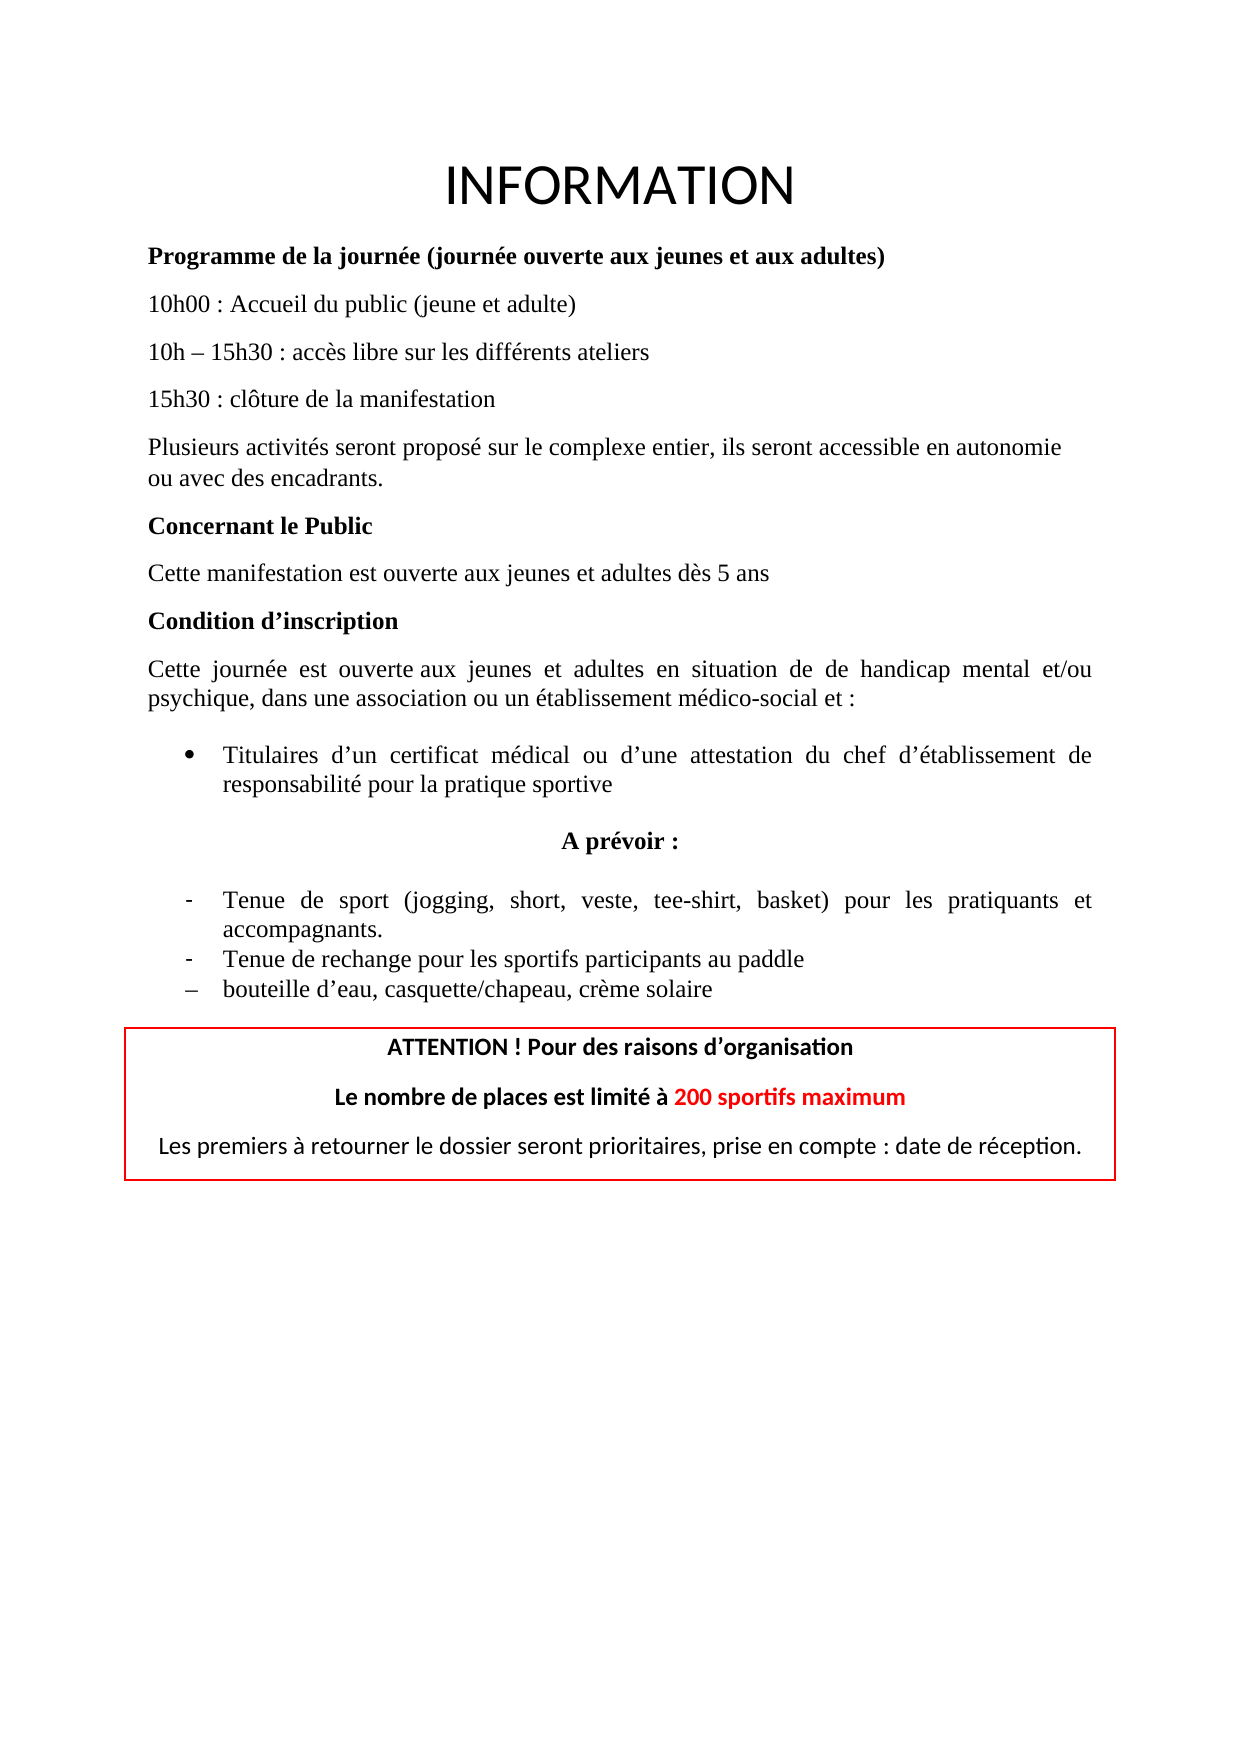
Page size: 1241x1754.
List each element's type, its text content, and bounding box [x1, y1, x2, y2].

text Programme de la journée (journée ouverte aux jeunes et aux adultes) [148, 241, 1093, 270]
text Les premiers à retourner le dossier seront prioritaires, prise en compte : date de réception. [148, 1130, 1093, 1161]
list Tenue de sport (jogging, short, veste, tee-shirt, basket) pour les pratiquants et accompagnants. [185, 884, 1093, 943]
text Plusieurs activités seront proposé sur le complexe entier, ils seront accessible en autonomie ou avec des encadrants. [148, 432, 1093, 492]
text INFORMATION [148, 148, 1093, 219]
text A prévoir : [148, 826, 1093, 855]
text Cette manifestation est ouverte aux jeunes et adultes dès 5 ans [148, 558, 1093, 587]
text – bouteille d’eau, casquette/chapeau, crème solaire [185, 974, 1093, 1002]
text 10h – 15h30 : accès libre sur les différents ateliers [148, 337, 1093, 365]
text ATTENTION ! Pour des raisons d’organisation [148, 1031, 1093, 1062]
text Cette journée est ouverte aux jeunes et adultes en situation de de handicap mental et/ou psychique, dans une association ou un établissement médico-social et : [148, 654, 1093, 711]
text 15h30 : clôture de la manifestation [148, 384, 1093, 413]
list Tenue de rechange pour les sportifs participants au paddle [185, 943, 1093, 974]
text Le nombre de places est limité à 200 sportifs maximum [148, 1081, 1093, 1111]
list Titulaires d’un certificat médical ou d’une attestation du chef d’établissement de responsabilité pour la pratique sportive [185, 740, 1093, 798]
text Concernant le Public [148, 511, 1093, 539]
text 10h00 : Accueil du public (jeune et adulte) [148, 289, 1093, 318]
text Condition d’inscription [148, 606, 1093, 635]
